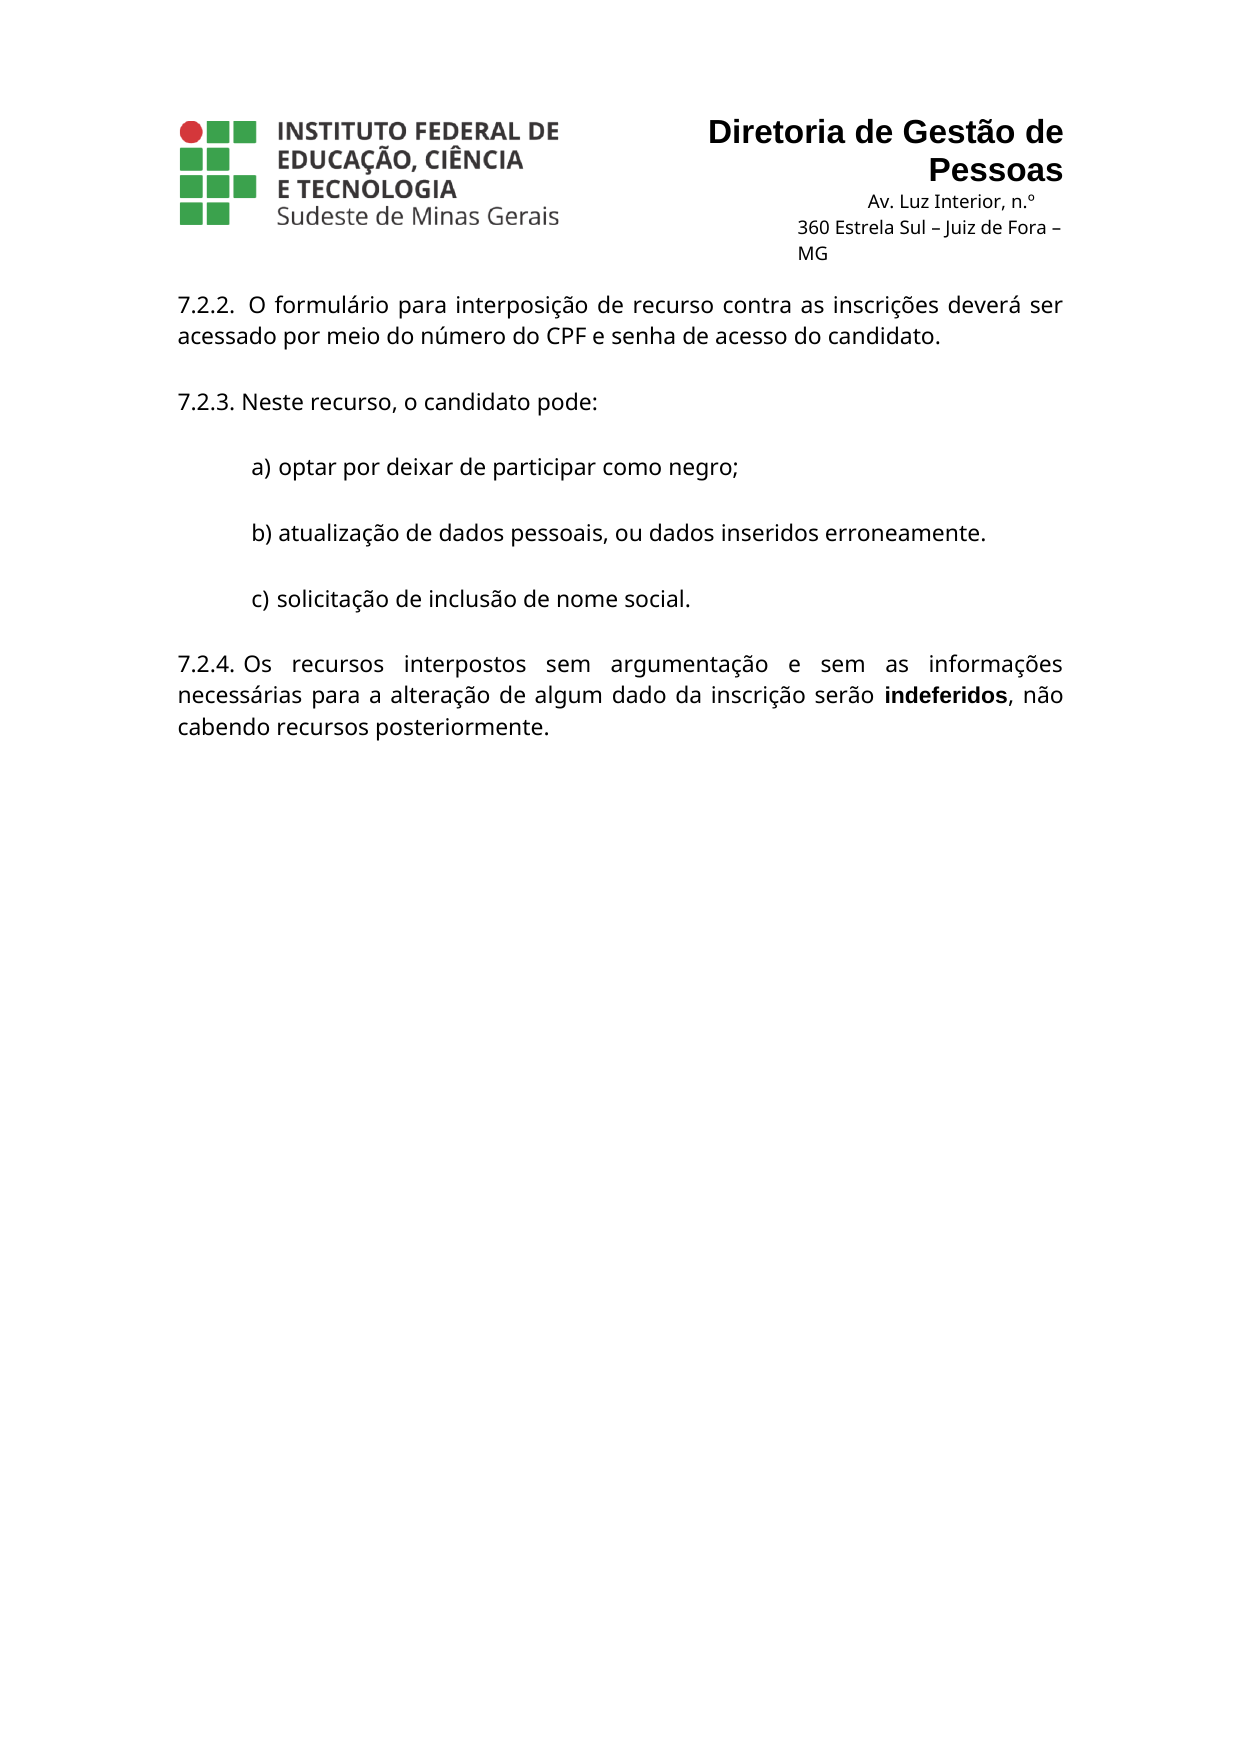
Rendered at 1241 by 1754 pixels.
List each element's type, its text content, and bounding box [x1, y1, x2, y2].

list atualização de dados pessoais, ou dados inseridos erroneamente. [251, 517, 1194, 548]
list solicitação de inclusão de nome social. [251, 583, 1194, 614]
picture [179, 121, 559, 225]
list optar por deixar de participar como negro; [251, 451, 1194, 483]
list Neste recurso, o candidato pode: [177, 385, 1194, 417]
list O formulário para interposição de recurso contra as inscrições deverá ser acessado por meio do número do CPF e senha de acesso do candidato. [177, 289, 1063, 351]
list Os recursos interpostos sem argumentação e sem as informações necessárias para a alteração de algum dado da inscrição serão indeferidos, não cabendo recursos posteriormente. [177, 648, 1063, 742]
